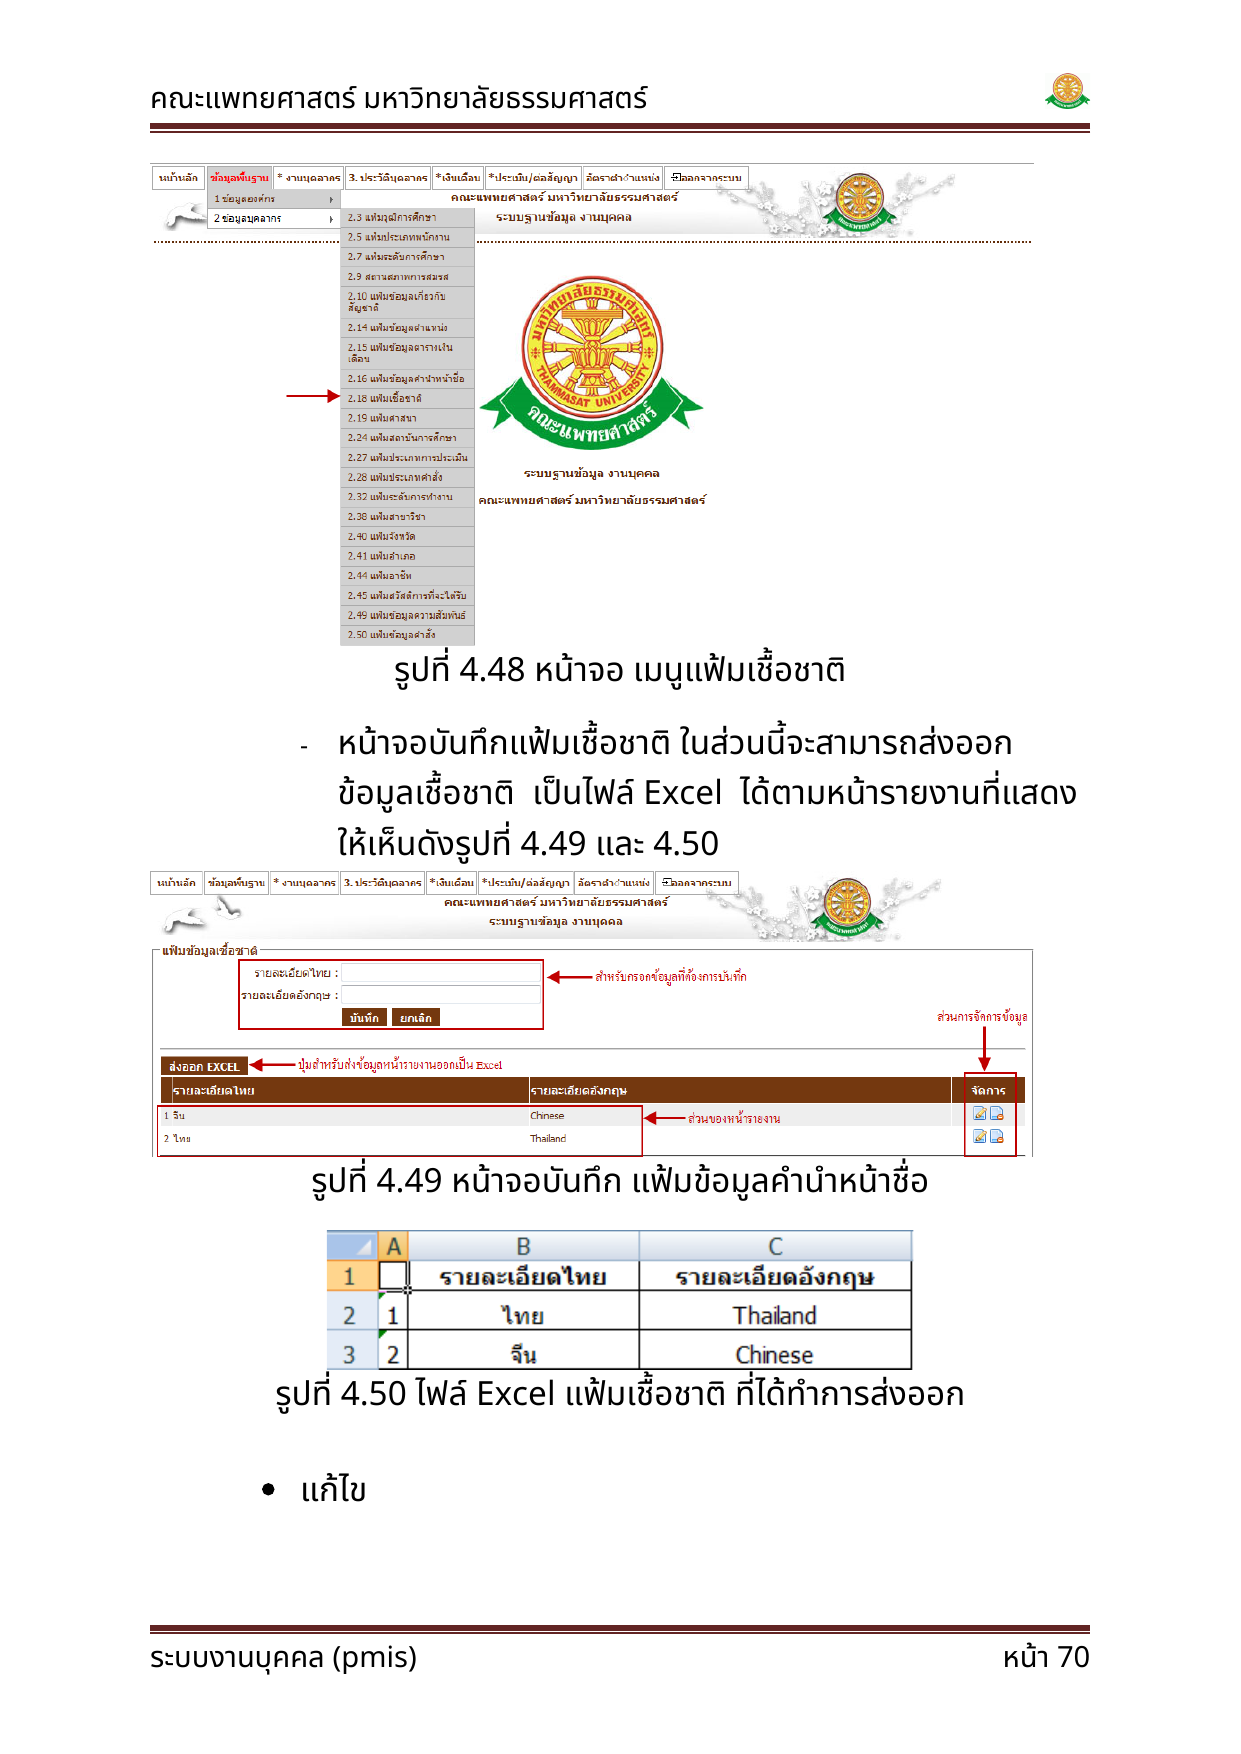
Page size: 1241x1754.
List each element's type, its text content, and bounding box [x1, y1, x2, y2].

picture [150, 870, 1034, 1157]
list แก้ไข [262, 1466, 1090, 1516]
picture [1045, 73, 1091, 109]
picture [150, 163, 1034, 646]
text รูปที่ 4.49 หน้าจอบันทึก แฟ้มข้อมูลคำนำหน้าชื่อ [150, 1157, 1090, 1208]
text รูปที่ 4.50 ไฟล์ Excel แฟ้มเชื้อชาติ ที่ได้ทำการส่งออก [150, 1369, 1090, 1420]
list หน้าจอบันทึกแฟ้มเชื้อชาติ ในส่วนนี้จะสามารถส่งออกข้อมูลเชื้อชาติ เป็นไฟล์ Excel ได้ตามหน้ารายงานที่แสดงให้เห็นดังรูปที่ 4.49 และ 4.50 [300, 719, 1090, 870]
picture [326, 1230, 914, 1370]
text รูปที่ 4.48 หน้าจอ เมนูแฟ้มเชื้อชาติ [150, 645, 1090, 696]
